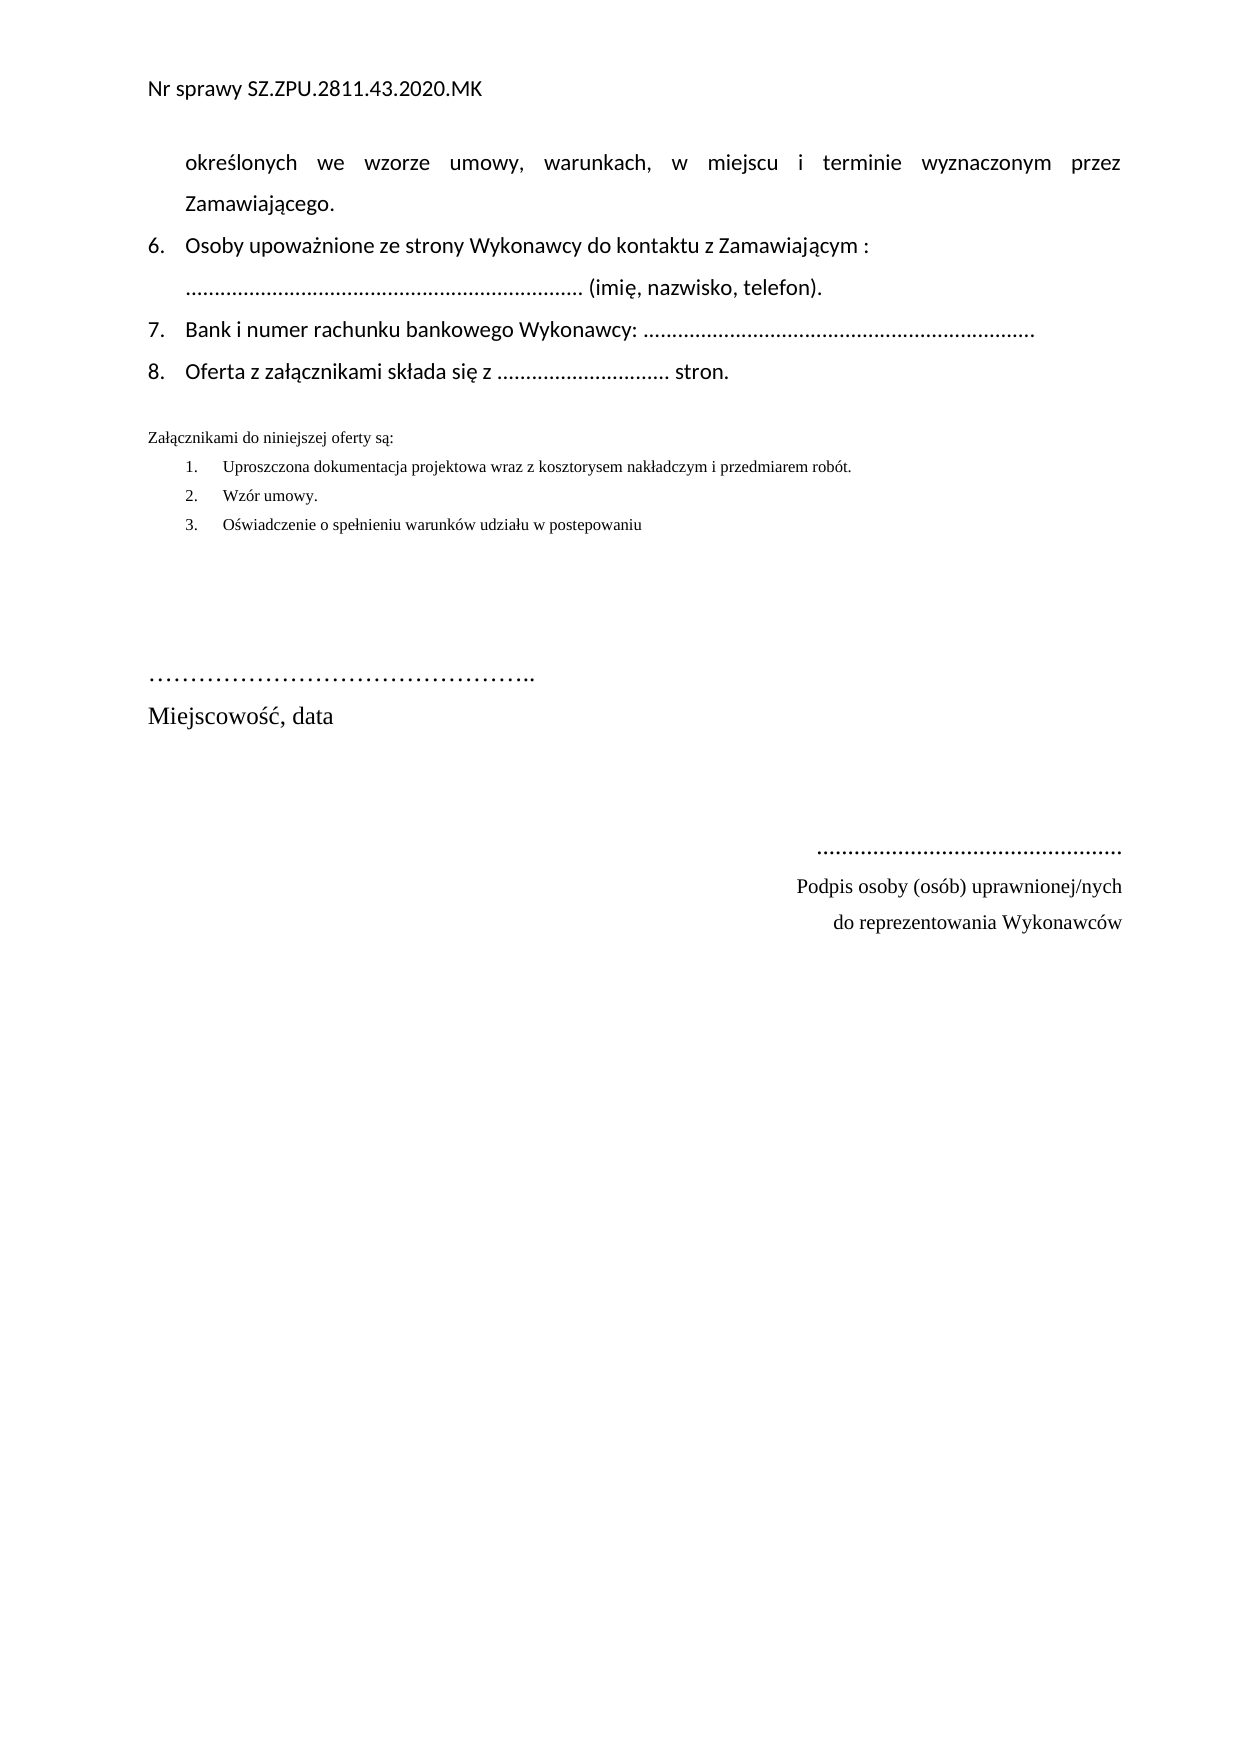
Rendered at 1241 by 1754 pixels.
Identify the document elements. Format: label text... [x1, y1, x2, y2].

list ..................................................................... (imię, nazwisko, telefon). [185, 273, 1122, 302]
list Oświadczenie o spełnieniu warunków udziału w postepowaniu [185, 514, 1122, 534]
text Załącznikami do niniejszej oferty są: [148, 428, 1122, 447]
text Miejscowość, data [148, 701, 1122, 730]
list Osoby upoważnione ze strony Wykonawcy do kontaktu z Zamawiającym : [148, 232, 1122, 259]
text Podpis osoby (osób) uprawnionej/nych [148, 874, 1122, 898]
text ……………………………………….. [148, 658, 1122, 687]
list Oferta z załącznikami składa się z .............................. stron. [148, 357, 1122, 386]
text do reprezentowania Wykonawców [148, 910, 1122, 934]
list Bank i numer rachunku bankowego Wykonawcy: .................................................................... [148, 316, 1122, 343]
list Wzór umowy. [185, 486, 1122, 505]
text ................................................. [148, 831, 1122, 859]
list Uproszczona dokumentacja projektowa wraz z kosztorysem nakładczym i przedmiarem robót. [185, 457, 1122, 476]
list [148, 148, 1122, 218]
